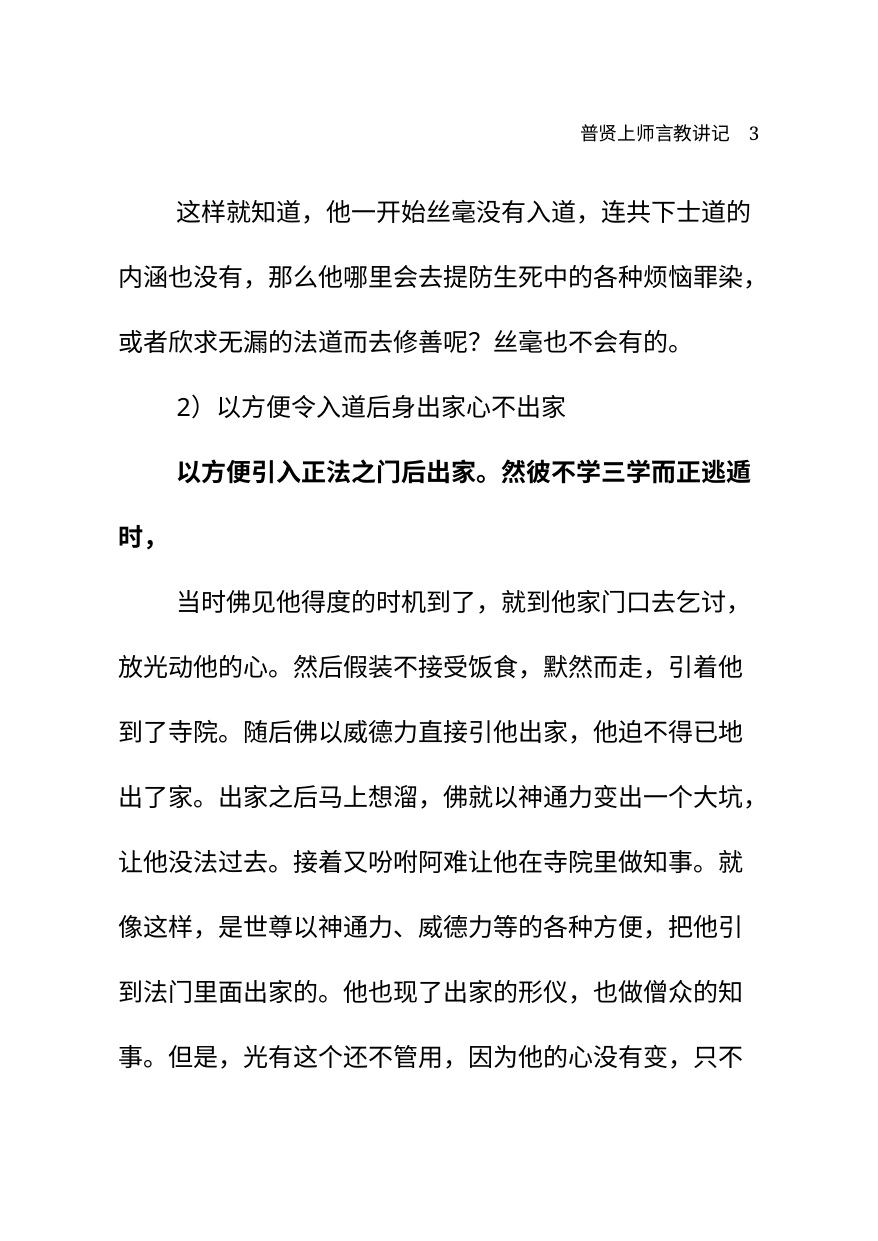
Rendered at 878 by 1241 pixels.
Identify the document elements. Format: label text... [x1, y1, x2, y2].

text 2）以方便令入道后身出家心不出家 [118, 373, 759, 438]
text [118, 568, 759, 1088]
text 这样就知道，他一开始丝毫没有入道，连共下士道的内涵也没有，那么他哪里会去提防生死中的各种烦恼罪染，或者欣求无漏的法道而去修善呢？丝毫也不会有的。 [118, 178, 759, 373]
text 以方便引入正法之门后出家。然彼不学三学而正逃遁时， [118, 438, 759, 568]
